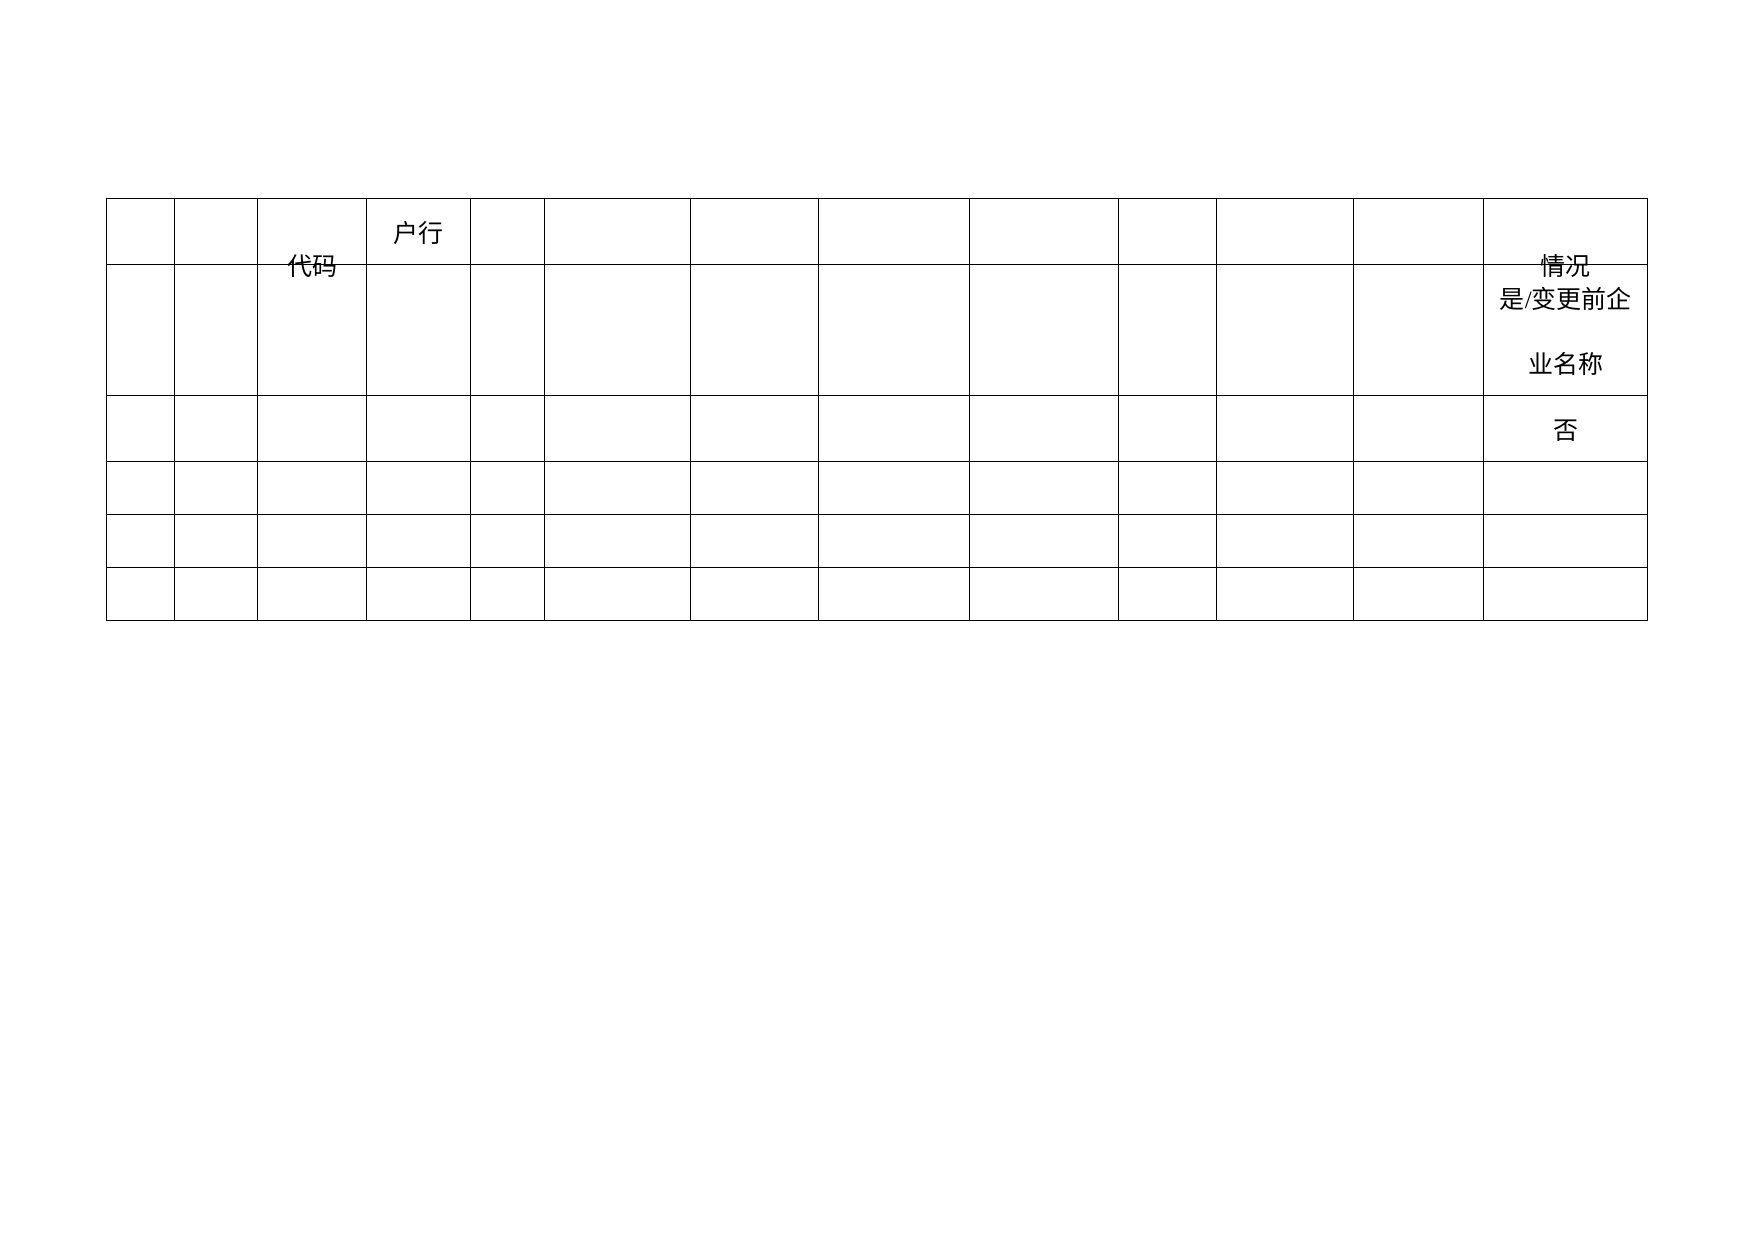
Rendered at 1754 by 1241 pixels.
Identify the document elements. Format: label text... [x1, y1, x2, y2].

table_cell [367, 515, 470, 567]
table_cell [367, 462, 470, 514]
table_cell [691, 568, 818, 620]
table_cell [258, 568, 366, 620]
table_cell [367, 396, 470, 461]
table_cell [970, 515, 1118, 567]
table_cell [367, 568, 470, 620]
table_cell [970, 265, 1118, 395]
table_cell [819, 462, 969, 514]
table_cell [545, 568, 690, 620]
table_cell [1354, 515, 1483, 567]
table_cell [175, 396, 257, 461]
table_cell [545, 396, 690, 461]
table_cell [107, 568, 174, 620]
table_cell [1119, 265, 1216, 395]
table_cell [1354, 568, 1483, 620]
table_cell [1217, 568, 1353, 620]
table_cell [471, 396, 544, 461]
table_cell [1354, 396, 1483, 461]
table_cell [1119, 568, 1216, 620]
table_cell [819, 515, 969, 567]
table_cell [1119, 462, 1216, 514]
table_cell [691, 515, 818, 567]
table_cell [691, 462, 818, 514]
table_cell [545, 515, 690, 567]
table_cell [1484, 568, 1647, 620]
table_cell 账号 [471, 199, 544, 264]
table_cell [970, 462, 1118, 514]
table_cell [545, 265, 690, 395]
table_cell [1217, 515, 1353, 567]
table_cell 企业开户行 [367, 199, 470, 264]
table_cell [545, 462, 690, 514]
table_cell [691, 396, 818, 461]
table_cell [1484, 515, 1647, 567]
table_cell [175, 265, 257, 395]
table_cell [471, 265, 544, 395]
table_cell [175, 568, 257, 620]
table_cell [1217, 396, 1353, 461]
table_cell [819, 265, 969, 395]
table_cell [970, 396, 1118, 461]
table_cell [175, 462, 257, 514]
table_cell [1119, 396, 1216, 461]
table_cell [107, 515, 174, 567]
table_cell 是/变更前企业名称 [1484, 265, 1647, 395]
table_cell [1119, 515, 1216, 567]
table_cell [258, 265, 366, 395]
table_cell [471, 515, 544, 567]
table_cell [1484, 462, 1647, 514]
table_cell [1354, 265, 1483, 395]
table_cell [367, 265, 470, 395]
table_cell [175, 515, 257, 567]
table_cell [107, 265, 174, 395]
table_cell [258, 396, 366, 461]
table_cell [691, 265, 818, 395]
table_cell [258, 515, 366, 567]
table_cell [258, 462, 366, 514]
table_cell [107, 396, 174, 461]
table_cell [107, 462, 174, 514]
table_cell [471, 462, 544, 514]
table_cell [1217, 462, 1353, 514]
table_cell [819, 568, 969, 620]
table_cell [1354, 462, 1483, 514]
table_cell 否 [1484, 396, 1647, 461]
table_cell [970, 568, 1118, 620]
table_cell [819, 396, 969, 461]
table_cell [471, 568, 544, 620]
table_cell [1217, 265, 1353, 395]
